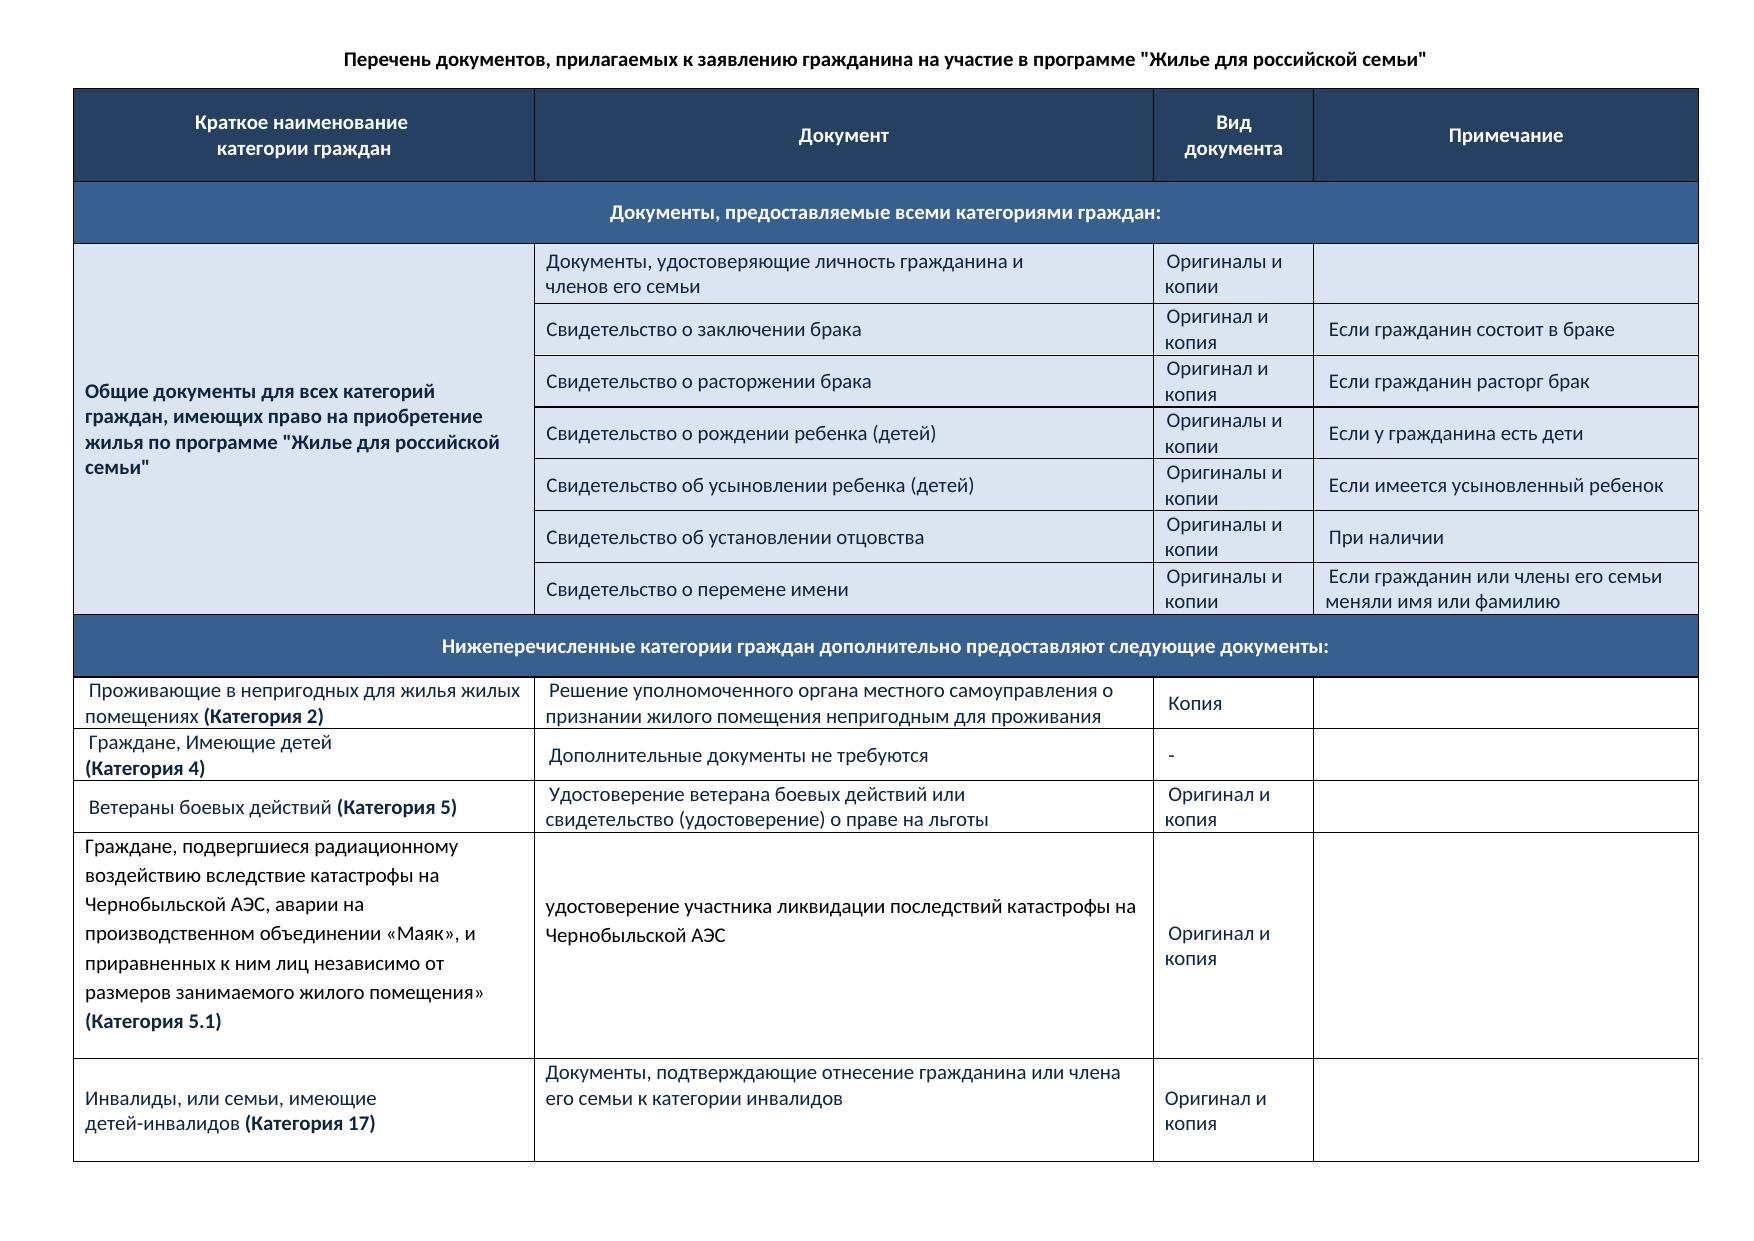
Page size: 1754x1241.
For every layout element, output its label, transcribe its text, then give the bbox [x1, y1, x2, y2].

table_cell Документы, подтверждающие отнесение гражданина или члена его семьи к категории инвалидов [535, 1059, 1153, 1161]
table_cell Оригиналы и копии [1154, 563, 1313, 614]
table_cell Свидетельство о рождении ребенка (детей) [535, 408, 1153, 458]
table_cell Свидетельство о заключении брака [535, 304, 1153, 354]
table_cell Общие документы для всех категорий граждан, имеющих право на приобретение жилья по программе "Жилье для российской семьи" [74, 244, 534, 614]
table_header Перечень документов, прилагаемых к заявлению гражданина на участие в программе "Жилье для российской семьи" [74, 30, 1698, 88]
table_cell Свидетельство о расторжении брака [535, 356, 1153, 406]
table_cell Если имеется усыновленный ребенок [1314, 459, 1698, 510]
table_cell Граждане, Имеющие детей (Категория 4) [74, 729, 534, 780]
table_cell Примечание [1314, 89, 1698, 181]
table_cell Вид документа [1154, 89, 1313, 181]
table_cell [1314, 729, 1698, 780]
table_cell Свидетельство об усыновлении ребенка (детей) [535, 459, 1153, 510]
table_cell удостоверение участника ликвидации последствий катастрофы на Чернобыльской АЭС [535, 833, 1153, 1058]
table_cell Удостоверение ветерана боевых действий или свидетельство (удостоверение) о праве на льготы [535, 781, 1153, 832]
table_cell Оригинал и копия [1154, 781, 1313, 832]
table_cell Если у гражданина есть дети [1314, 408, 1698, 458]
table_cell - [1154, 729, 1313, 780]
table_cell Дополнительные документы не требуются [535, 729, 1153, 780]
table_cell Если гражданин расторг брак [1314, 356, 1698, 406]
table_cell При наличии [1314, 511, 1698, 562]
table_cell Оригинал и копия [1154, 833, 1313, 1058]
table_cell Оригиналы и копии [1154, 244, 1313, 303]
table_cell Документы, удостоверяющие личность гражданина и членов его семьи [535, 244, 1153, 303]
table_cell Если гражданин состоит в браке [1314, 304, 1698, 354]
table_cell Инвалиды, или семьи, имеющие детей-инвалидов (Категория 17) [74, 1059, 534, 1161]
table_cell Оригинал и копия [1154, 1059, 1313, 1161]
table_cell Оригиналы и копии [1154, 459, 1313, 510]
table_cell [1314, 244, 1698, 303]
table_cell Оригиналы и копии [1154, 511, 1313, 562]
table_cell Документ [535, 89, 1153, 181]
table_cell Краткое наименование категории граждан [74, 89, 534, 181]
table_cell [1314, 1059, 1698, 1161]
table_cell Граждане, подвергшиеся радиационному воздействию вследствие катастрофы на Чернобыльской АЭС, аварии на производственном объединении «Маяк», и приравненных к ним лиц независимо от размеров занимаемого жилого помещения» (Категория 5.1) [74, 833, 534, 1058]
table_cell Документы, предоставляемые всеми категориями граждан: [74, 182, 1698, 243]
table_cell Свидетельство об установлении отцовства [535, 511, 1153, 562]
table_cell [1314, 678, 1698, 728]
table_cell Оригинал и копия [1154, 304, 1313, 354]
table_cell Оригинал и копия [1154, 356, 1313, 406]
table_cell Проживающие в непригодных для жилья жилых помещениях (Категория 2) [74, 678, 534, 728]
table_cell Свидетельство о перемене имени [535, 563, 1153, 614]
table_cell [1314, 781, 1698, 832]
table_cell Оригиналы и копии [1154, 408, 1313, 458]
table_cell Решение уполномоченного органа местного самоуправления о признании жилого помещения непригодным для проживания [535, 678, 1153, 728]
table_cell Нижеперечисленные категории граждан дополнительно предоставляют следующие документы: [74, 615, 1698, 676]
table_cell Если гражданин или члены его семьи меняли имя или фамилию [1314, 563, 1698, 614]
table_cell [1314, 833, 1698, 1058]
table_cell Ветераны боевых действий (Категория 5) [74, 781, 534, 832]
table_cell Копия [1154, 678, 1313, 728]
